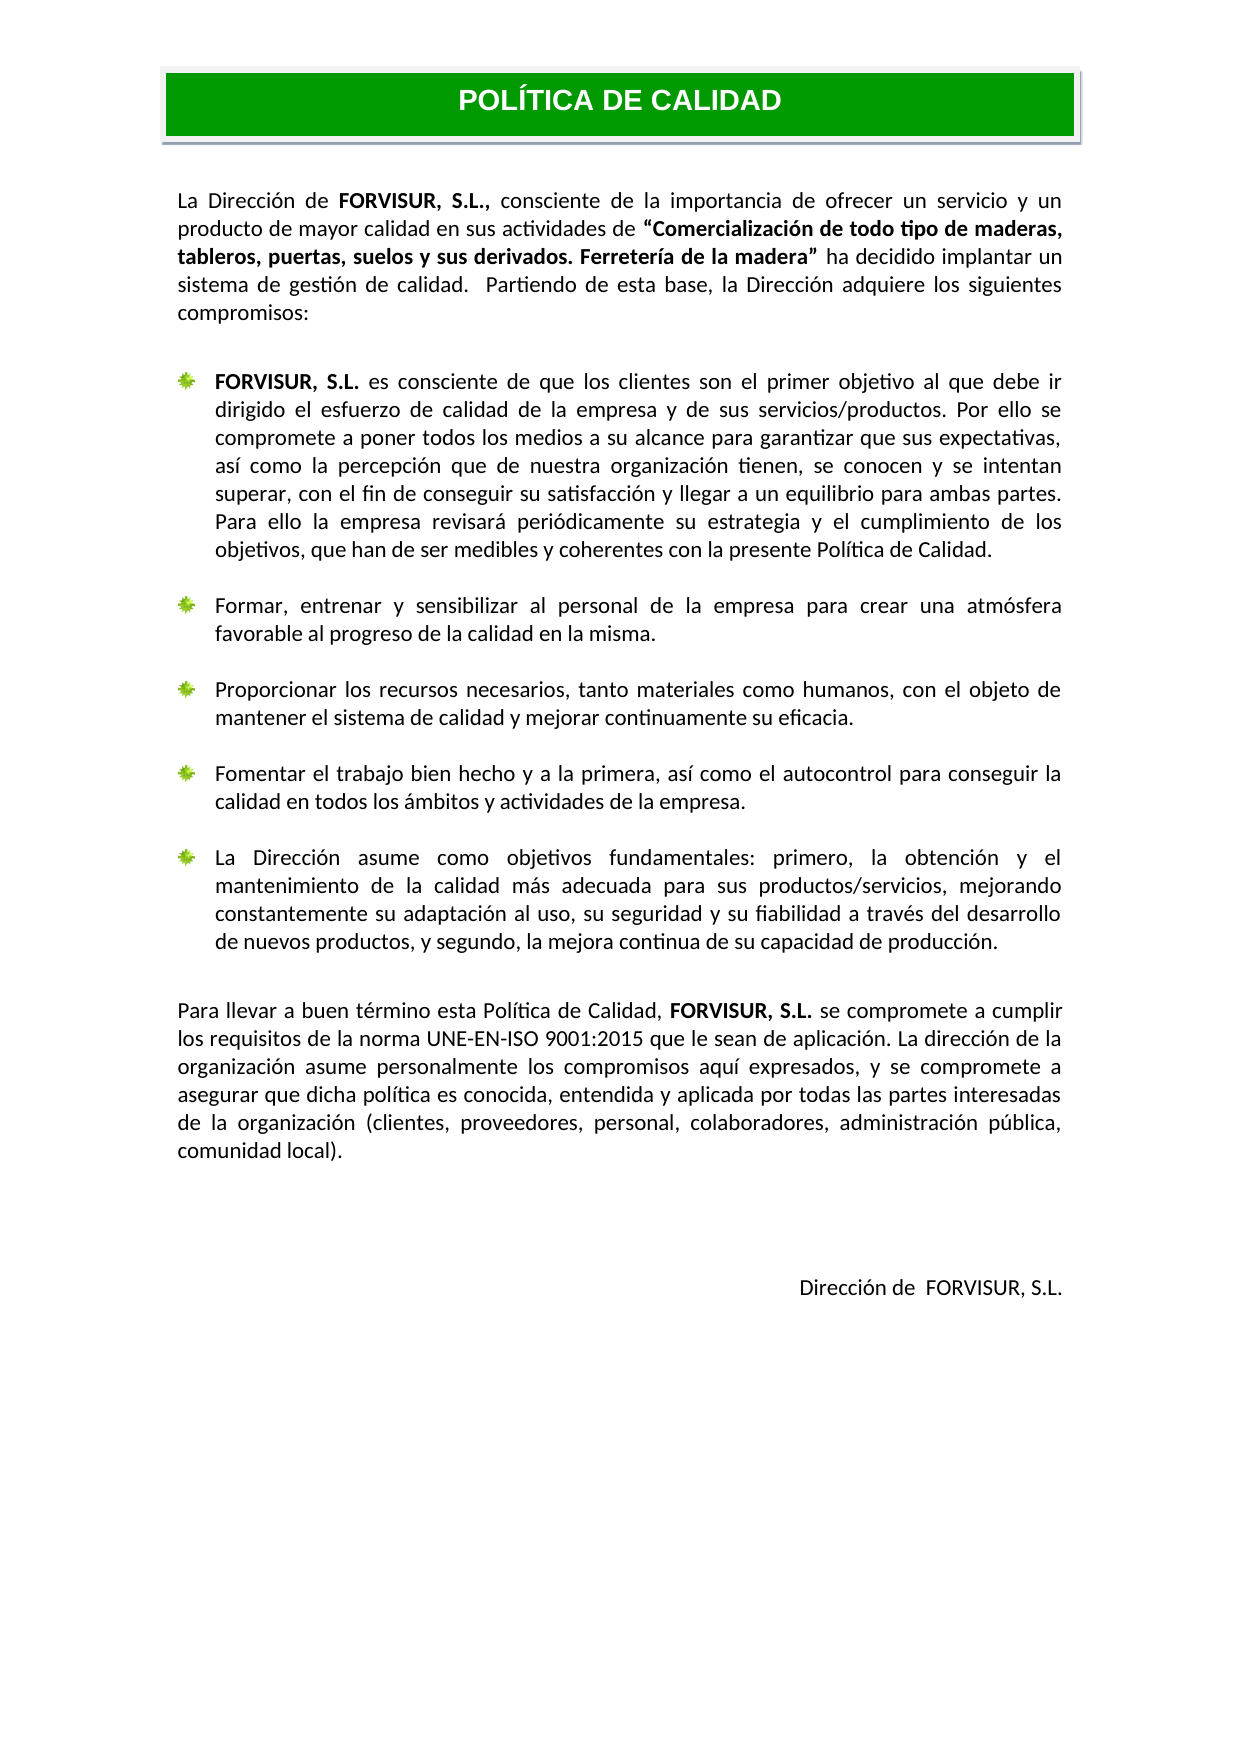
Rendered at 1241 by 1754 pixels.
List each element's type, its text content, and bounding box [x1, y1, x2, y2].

list FORVISUR, S.L. es consciente de que los clientes son el primer objetivo al que debe ir dirigido el esfuerzo de calidad de la empresa y de sus servicios/productos. Por ello se compromete a poner todos los medios a su alcance para garantizar que sus expectativas, así como la percepción que de nuestra organización tienen, se conocen y se intentan superar, con el fin de conseguir su satisfacción y llegar a un equilibrio para ambas partes. Para ello la empresa revisará periódicamente su estrategia y el cumplimiento de los objetivos, que han de ser medibles y coherentes con la presente Política de Calidad. [177, 367, 1063, 563]
list Proporcionar los recursos necesarios, tanto materiales como humanos, con el objeto de mantener el sistema de calidad y mejorar continuamente su eficacia. [177, 675, 1063, 731]
list La Dirección asume como objetivos fundamentales: primero, la obtención y el mantenimiento de la calidad más adecuada para sus productos/servicios, mejorando constantemente su adaptación al uso, su seguridad y su fiabilidad a través del desarrollo de nuevos productos, y segundo, la mejora continua de su capacidad de producción. [177, 843, 1063, 956]
text La Dirección de FORVISUR, S.L., consciente de la importancia de ofrecer un servicio y un producto de mayor calidad en sus actividades de “Comercialización de todo tipo de maderas, tableros, puertas, suelos y sus derivados. Ferretería de la madera” ha decidido implantar un sistema de gestión de calidad. Partiendo de esta base, la Dirección adquiere los siguientes compromisos: [177, 186, 1063, 327]
picture [178, 681, 195, 698]
picture [178, 596, 195, 614]
list Fomentar el trabajo bien hecho y a la primera, así como el autocontrol para conseguir la calidad en todos los ámbitos y actividades de la empresa. [177, 759, 1063, 815]
picture [178, 849, 195, 866]
text Para llevar a buen término esta Política de Calidad, FORVISUR, S.L. se compromete a cumplir los requisitos de la norma UNE-EN-ISO 9001:2015 que le sean de aplicación. La dirección de la organización asume personalmente los compromisos aquí expresados, y se compromete a asegurar que dicha política es conocida, entendida y aplicada por todas las partes interesadas de la organización (clientes, proveedores, personal, colaboradores, administración pública, comunidad local). [177, 996, 1063, 1164]
picture [178, 372, 195, 390]
text Dirección de FORVISUR, S.L. [177, 1273, 1063, 1301]
picture [178, 765, 195, 782]
list Formar, entrenar y sensibilizar al personal de la empresa para crear una atmósfera favorable al progreso de la calidad en la misma. [177, 591, 1063, 647]
